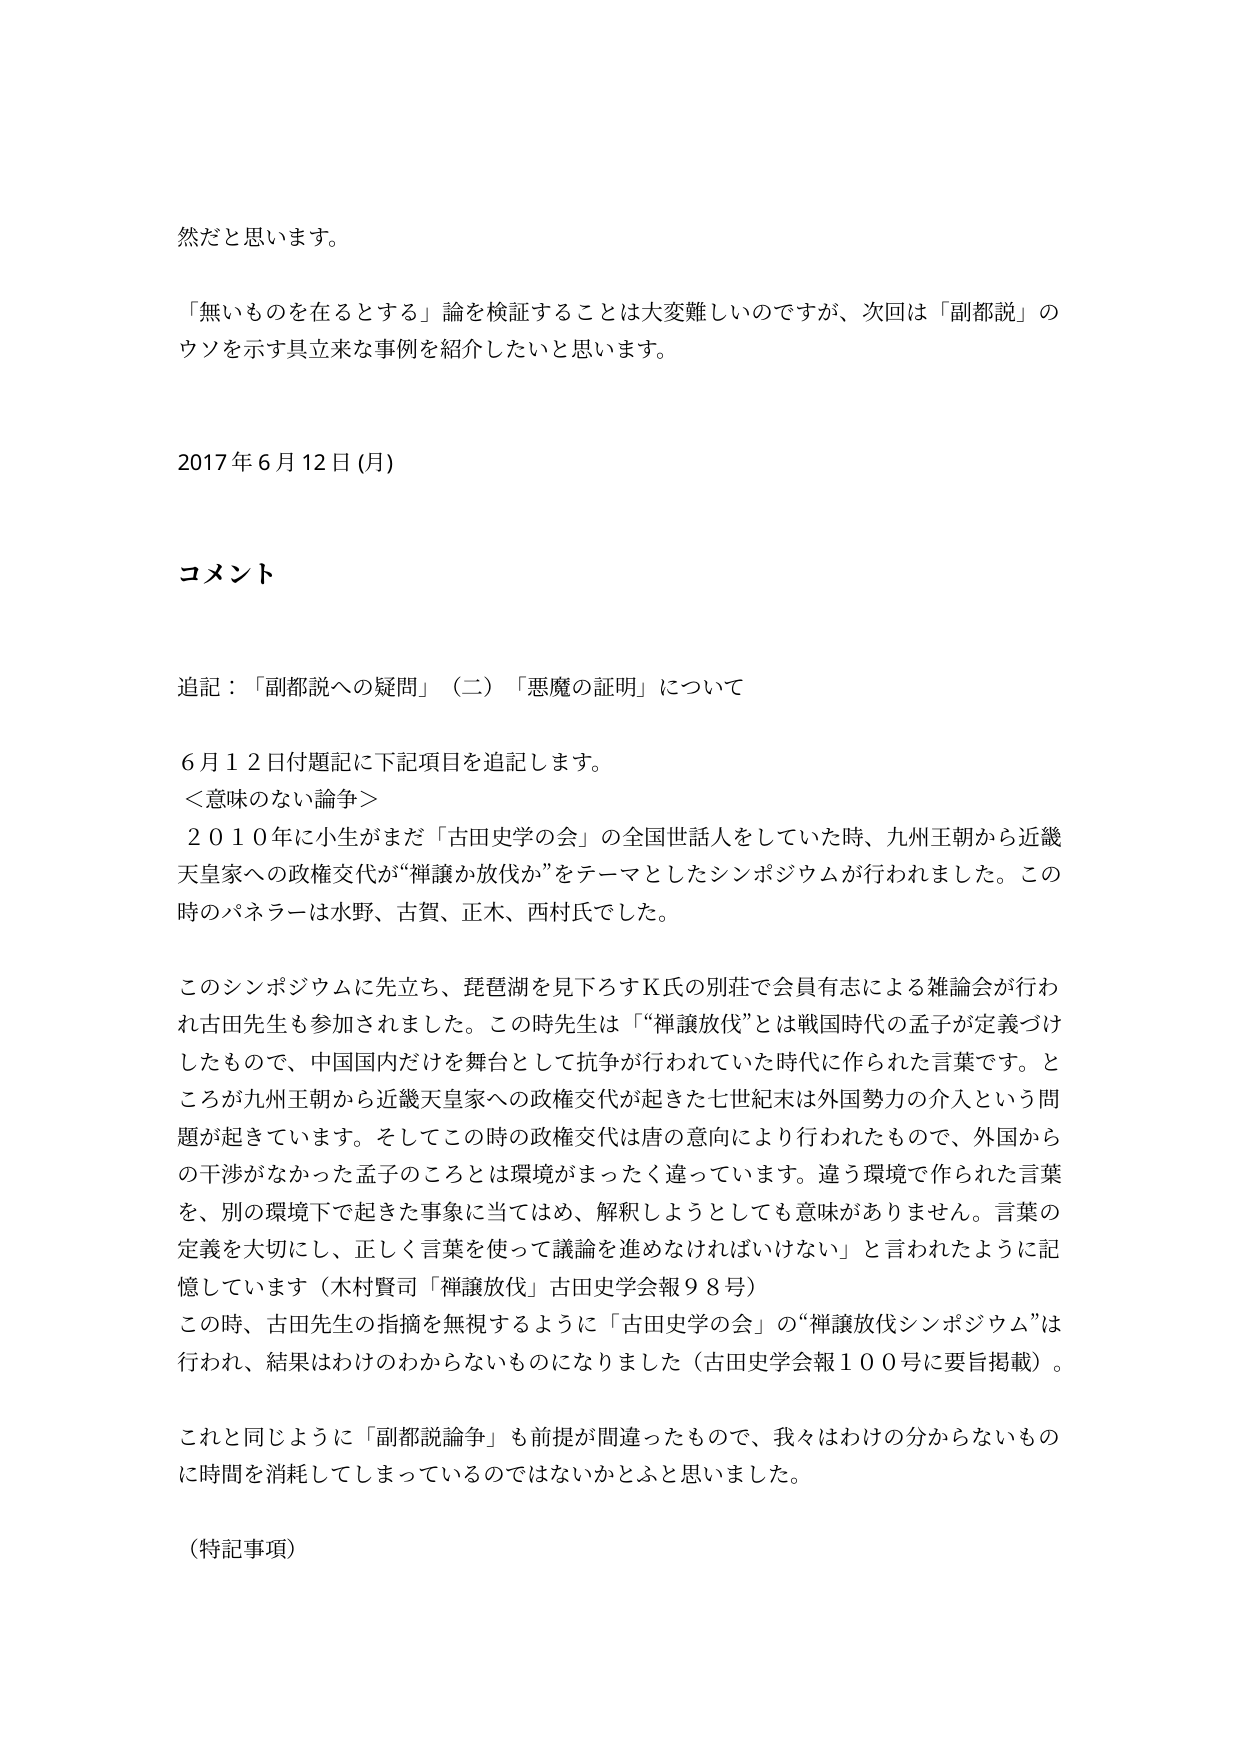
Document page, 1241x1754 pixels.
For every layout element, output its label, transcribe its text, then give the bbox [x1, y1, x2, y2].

text ２０１０年に小生がまだ「古田史学の会」の全国世話人をしていた時、九州王朝から近畿天皇家への政権交代が“禅譲か放伐か”をテーマとしたシンポジウムが行われました。この時のパネラーは水野、古賀、正木、西村氏でした。 [177, 817, 1063, 929]
text この時、古田先生の指摘を無視するように「古田史学の会」の“禅譲放伐シンポジウム”は行われ、結果はわけのわからないものになりました（古田史学会報１００号に要旨掲載）。 [177, 1304, 1063, 1379]
text ＜意味のない論争＞ [177, 779, 1063, 817]
text コメント [177, 554, 1063, 592]
text 「無いものを在るとする」論を検証することは大変難しいのですが、次回は「副都説」のウソを示す具立来な事例を紹介したいと思います。 [177, 292, 1063, 367]
text 2017年6月12日 (月) [177, 442, 1063, 479]
text このシンポジウムに先立ち、琵琶湖を見下ろすＫ氏の別荘で会員有志による雑論会が行われ古田先生も参加されました。この時先生は「“禅譲放伐”とは戦国時代の孟子が定義づけしたもので、中国国内だけを舞台として抗争が行われていた時代に作られた言葉です。ところが九州王朝から近畿天皇家への政権交代が起きた七世紀末は外国勢力の介入という問題が起きています。そしてこの時の政権交代は唐の意向により行われたもので、外国からの干渉がなかった孟子のころとは環境がまったく違っています。違う環境で作られた言葉を、別の環境下で起きた事象に当てはめ、解釈しようとしても意味がありません。言葉の定義を大切にし、正しく言葉を使って議論を進めなければいけない」と言われたように記憶しています（木村賢司「禅譲放伐」古田史学会報９８号） [177, 967, 1063, 1304]
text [177, 217, 1063, 254]
text これと同じように「副都説論争」も前提が間違ったもので、我々はわけの分からないものに時間を消耗してしまっているのではないかとふと思いました。 [177, 1417, 1063, 1492]
text （特記事項） [177, 1529, 1063, 1567]
text 追記：「副都説への疑問」（二）「悪魔の証明」について [177, 667, 1063, 704]
text ６月１２日付題記に下記項目を追記します。 [177, 742, 1063, 779]
